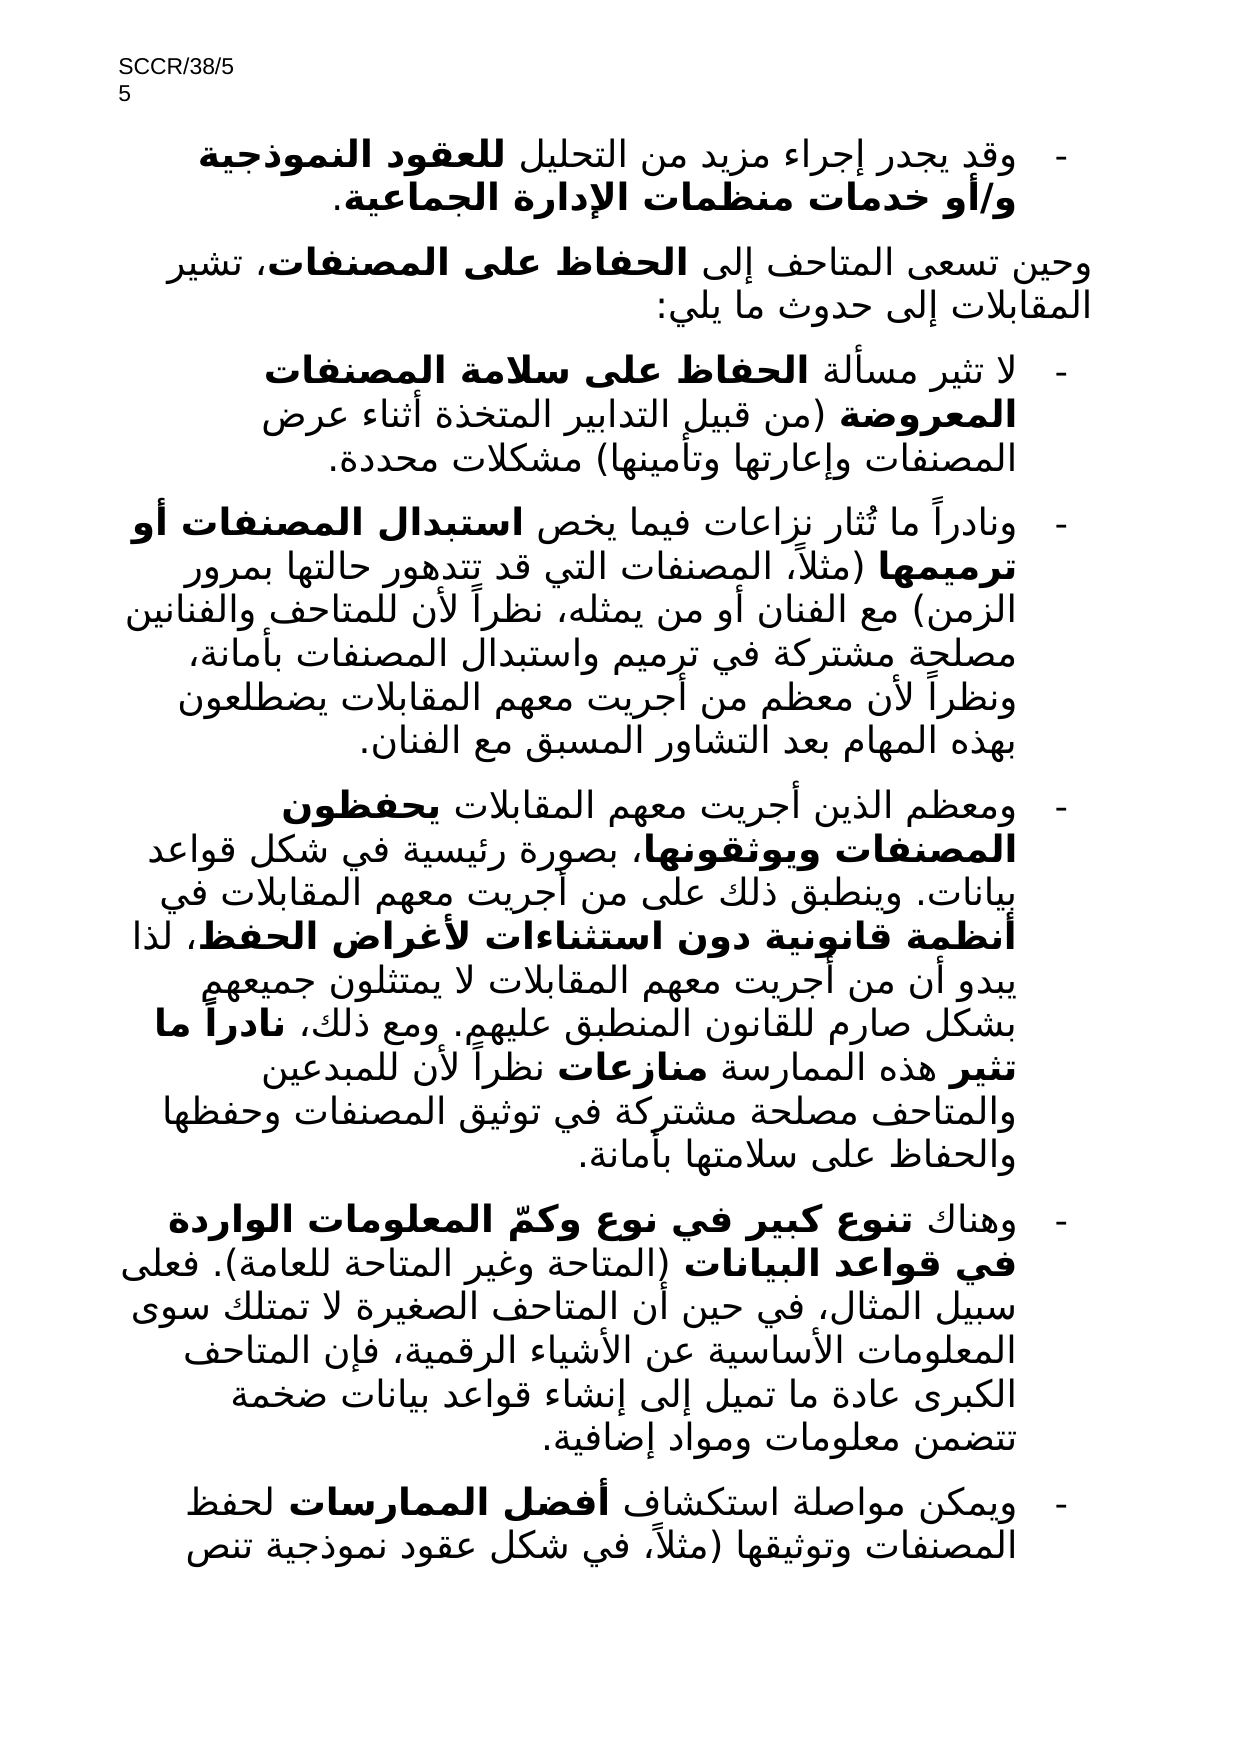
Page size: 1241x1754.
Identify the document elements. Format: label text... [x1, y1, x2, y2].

list وقد يجدر إجراء مزيد من التحليل للعقود النموذجية و/أو خدمات منظمات الإدارة الجماعية. [118, 132, 1055, 220]
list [118, 1480, 1055, 1568]
list ومعظم الذين أجريت معهم المقابلات يحفظون المصنفات ويوثقونها، بصورة رئيسية في شكل قواعد بيانات. وينطبق ذلك على من أجريت معهم المقابلات في أنظمة قانونية دون استثناءات لأغراض الحفظ، لذا يبدو أن من أجريت معهم المقابلات لا يمتثلون جميعهم بشكل صارم للقانون المنطبق عليهم. ومع ذلك، نادراً ما تثير هذه الممارسة منازعات نظراً لأن للمبدعين والمتاحف مصلحة مشتركة في توثيق المصنفات وحفظها والحفاظ على سلامتها بأمانة. [118, 783, 1055, 1177]
list لا تثير مسألة الحفاظ على سلامة المصنفات المعروضة (من قبيل التدابير المتخذة أثناء عرض المصنفات وإعارتها وتأمينها) مشكلات محددة. [118, 349, 1055, 480]
text وحين تسعى المتاحف إلى الحفاظ على المصنفات، تشير المقابلات إلى حدوث ما يلي: [118, 241, 1092, 328]
list وهناك تنوع كبير في نوع وكمّ المعلومات الواردة في قواعد البيانات (المتاحة وغير المتاحة للعامة). فعلى سبيل المثال، في حين أن المتاحف الصغيرة لا تمتلك سوى المعلومات الأساسية عن الأشياء الرقمية، فإن المتاحف الكبرى عادة ما تميل إلى إنشاء قواعد بيانات ضخمة تتضمن معلومات ومواد إضافية. [118, 1197, 1055, 1459]
list ونادراً ما تُثار نزاعات فيما يخص استبدال المصنفات أو ترميمها (مثلاً، المصنفات التي قد تتدهور حالتها بمرور الزمن) مع الفنان أو من يمثله، نظراً لأن للمتاحف والفنانين مصلحة مشتركة في ترميم واستبدال المصنفات بأمانة، ونظراً لأن معظم من أجريت معهم المقابلات يضطلعون بهذه المهام بعد التشاور المسبق مع الفنان. [118, 501, 1055, 763]
